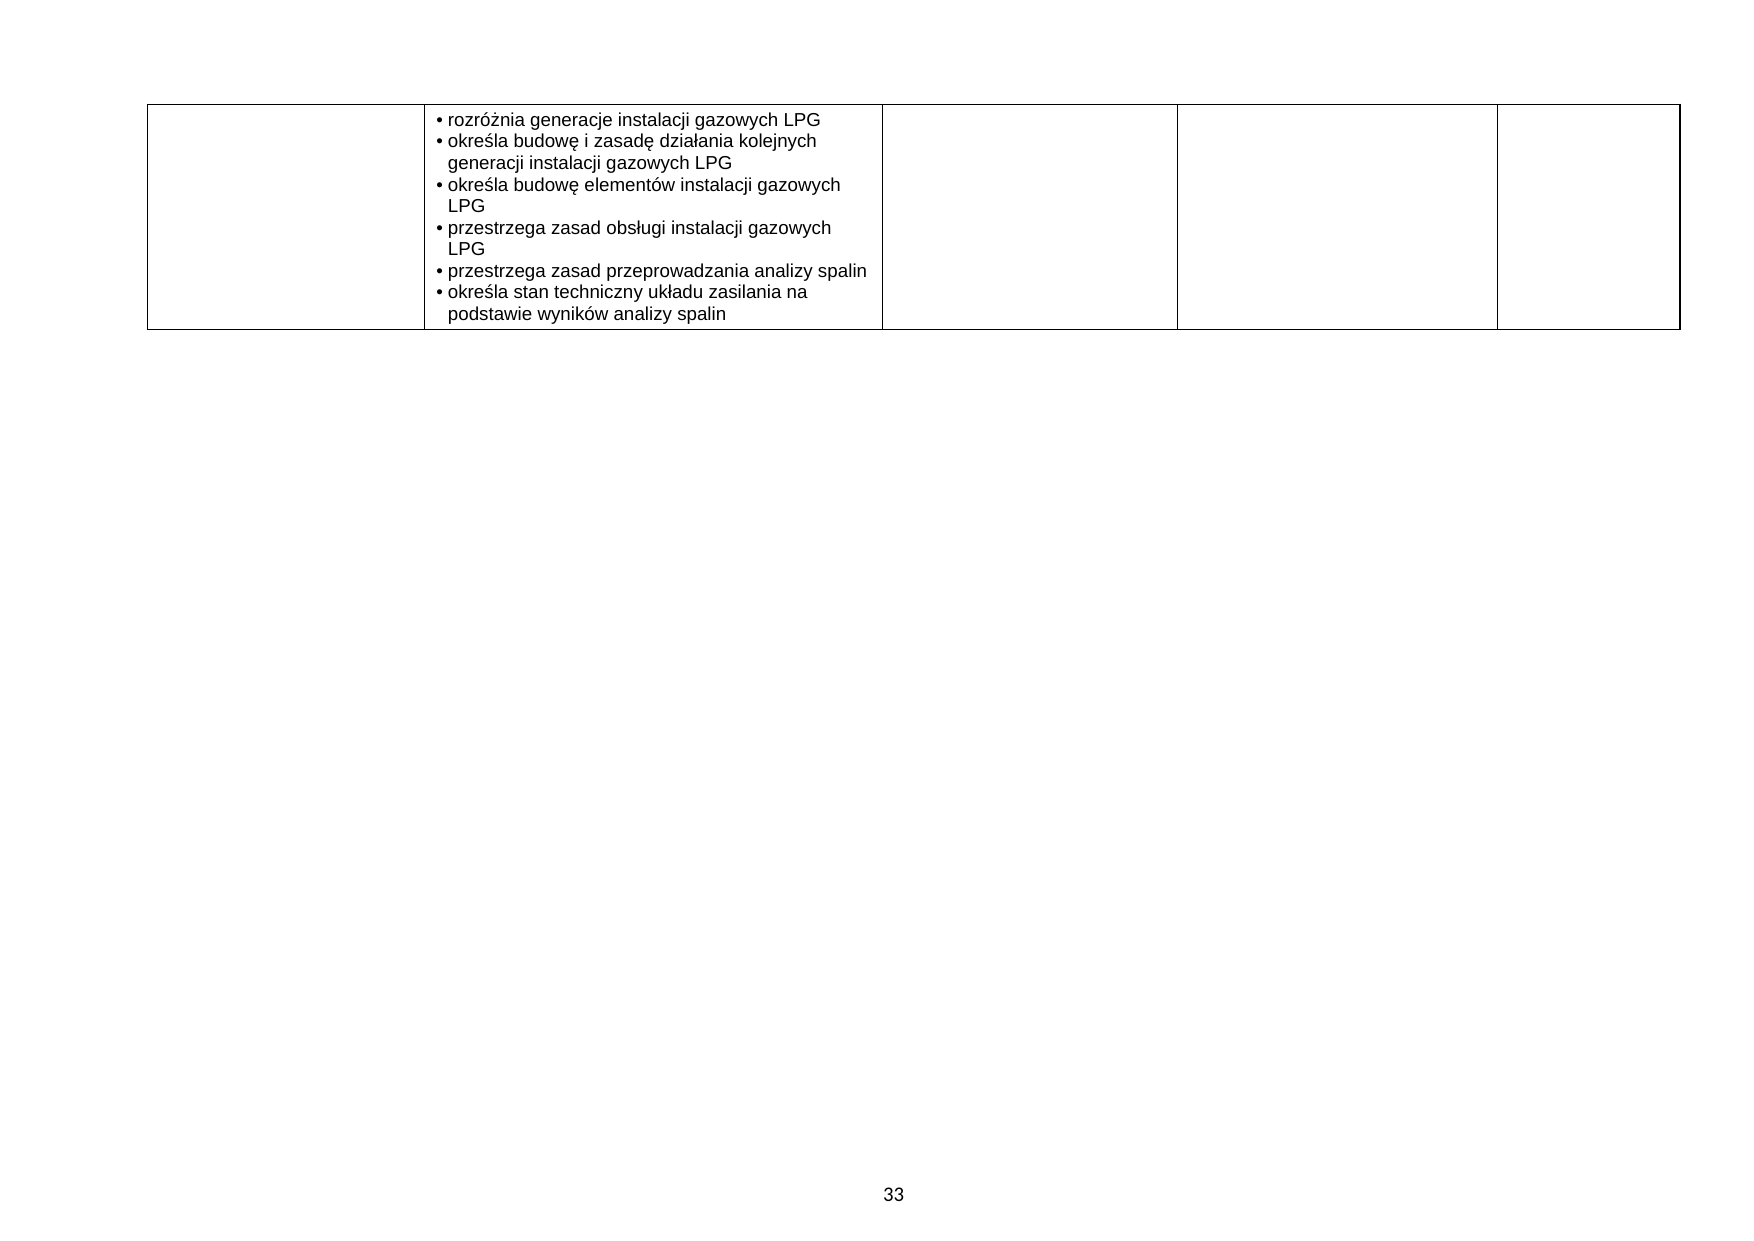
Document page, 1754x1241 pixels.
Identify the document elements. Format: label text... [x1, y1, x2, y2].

table_header [1498, 105, 1679, 328]
table_header rozróżnia generacje instalacji gazowych LPG określa budowę i zasadę działania kolejnych generacji instalacji gazowych LPG określa budowę elementów instalacji gazowych LPG przestrzega zasad obsługi instalacji gazowych LPG przestrzega zasad przeprowadzania analizy spalin określa stan techniczny układu zasilania na podstawie wyników analizy spalin [425, 105, 882, 328]
table_header [148, 105, 424, 328]
table_header [1178, 105, 1497, 328]
table_header [883, 105, 1177, 328]
